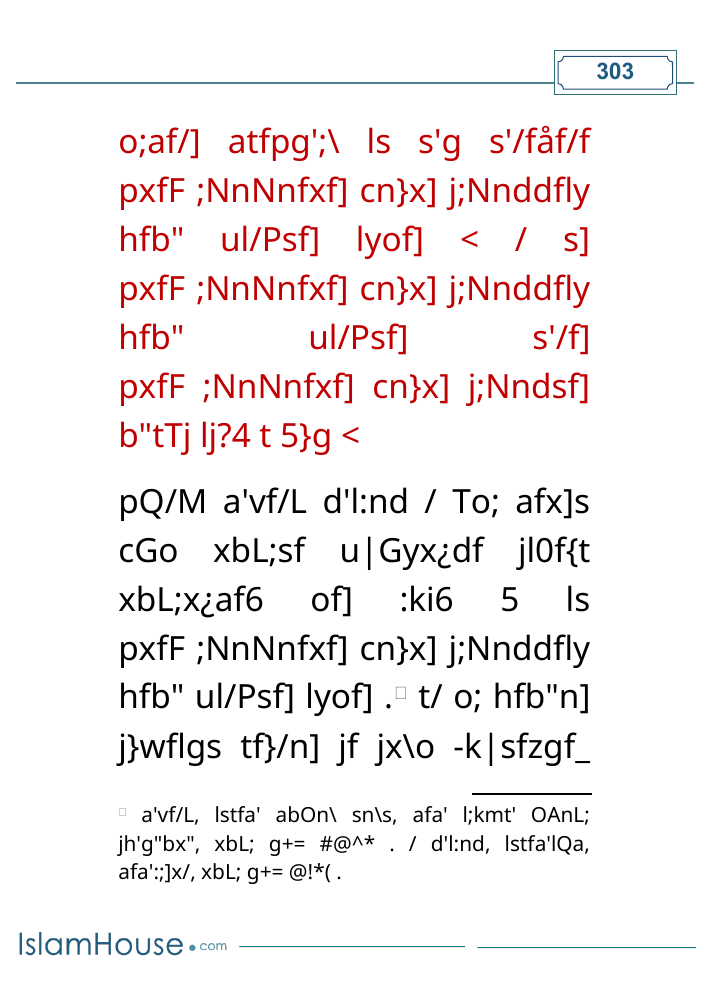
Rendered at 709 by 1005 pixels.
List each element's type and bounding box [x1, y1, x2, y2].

text [118, 477, 591, 768]
picture [12, 928, 466, 961]
text [118, 118, 591, 457]
picture [471, 929, 697, 962]
